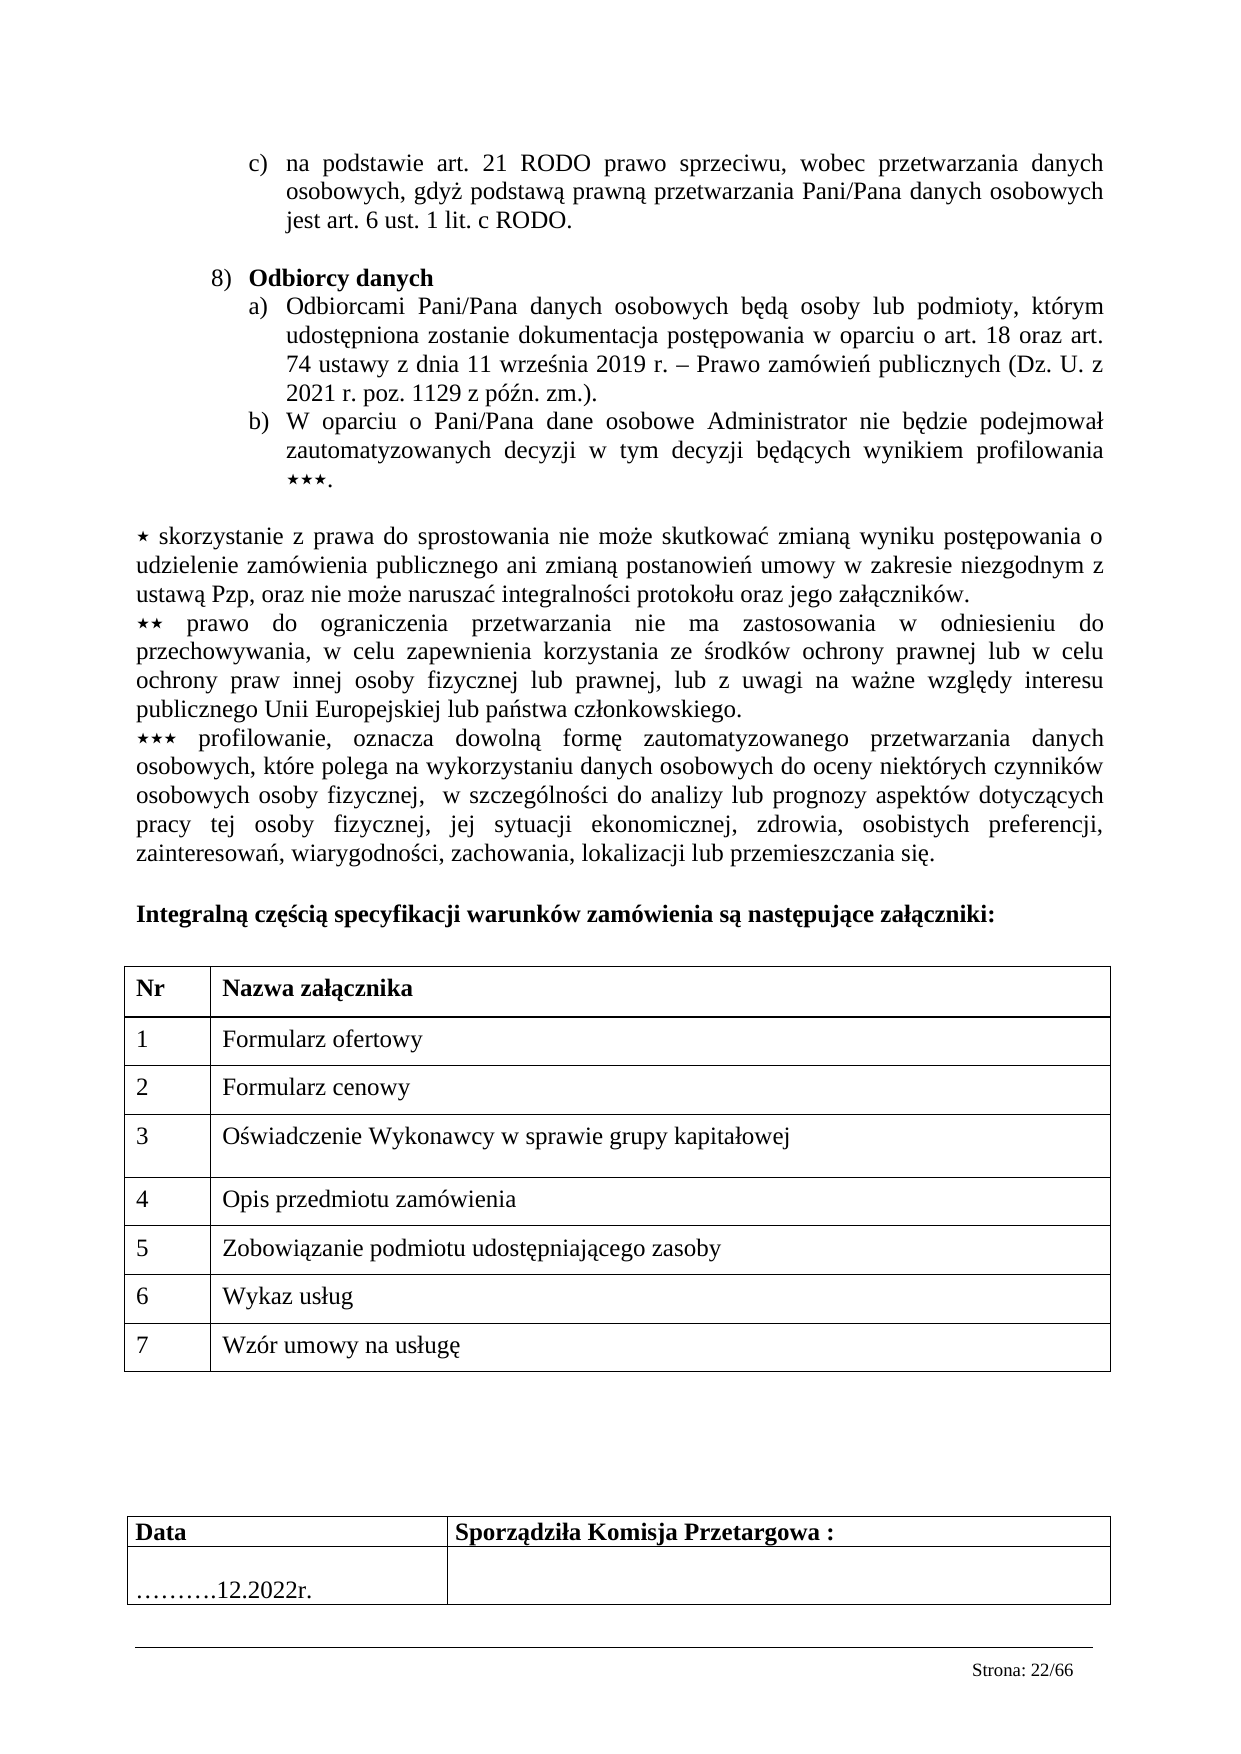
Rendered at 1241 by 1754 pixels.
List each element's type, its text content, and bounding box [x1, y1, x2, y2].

table_cell 1 [125, 1018, 210, 1065]
table_header Nr [125, 967, 210, 1016]
table_cell Zobowiązanie podmiotu udostępniającego zasoby [211, 1226, 1110, 1274]
table_cell Oświadczenie Wykonawcy w sprawie grupy kapitałowej [211, 1115, 1110, 1177]
table_cell 7 [125, 1324, 210, 1371]
table_cell 3 [125, 1115, 210, 1177]
list na podstawie art. 21 RODO prawo sprzeciwu, wobec przetwarzania danych osobowych, gdyż podstawą prawną przetwarzania Pani/Pana danych osobowych jest art. 6 ust. 1 lit. c RODO. [248, 148, 1104, 234]
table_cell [448, 1547, 1110, 1604]
table_cell 2 [125, 1066, 210, 1113]
table_header Data [128, 1517, 447, 1546]
table_header Nazwa załącznika [211, 967, 1110, 1016]
table_cell Formularz cenowy [211, 1066, 1110, 1113]
table_cell 4 [125, 1178, 210, 1225]
table_header Sporządziła Komisja Przetargowa : [448, 1517, 1110, 1546]
list Odbiorcami Pani/Pana danych osobowych będą osoby lub podmioty, którym udostępniona zostanie dokumentacja postępowania w oparciu o art. 18 oraz art. 74 ustawy z dnia 11 września 2019 r. – Prawo zamówień publicznych (Dz. U. z 2021 r. poz. 1129 z późn. zm.). [248, 291, 1104, 406]
table_cell Opis przedmiotu zamówienia [211, 1178, 1110, 1225]
table_cell Wzór umowy na usługę [211, 1324, 1110, 1371]
list W oparciu o Pani/Pana dane osobowe Administrator nie będzie podejmował zautomatyzowanych decyzji w tym decyzji będących wynikiem profilowania٭٭٭. [248, 406, 1104, 493]
table_cell Wykaz usług [211, 1275, 1110, 1322]
text ٭٭٭ profilowanie, oznacza dowolną formę zautomatyzowanego przetwarzania danych osobowych, które polega na wykorzystaniu danych osobowych do oceny niektórych czynników osobowych osoby fizycznej, w szczególności do analizy lub prognozy aspektów dotyczących pracy tej osoby fizycznej, jej sytuacji ekonomicznej, zdrowia, osobistych preferencji, zainteresowań, wiarygodności, zachowania, lokalizacji lub przemieszczania się. [136, 723, 1104, 866]
text Integralną częścią specyfikacji warunków zamówienia są następujące załączniki: [136, 899, 1104, 928]
text ٭ skorzystanie z prawa do sprostowania nie może skutkować zmianą wyniku postępowania o udzielenie zamówienia publicznego ani zmianą postanowień umowy w zakresie niezgodnym z ustawą Pzp, oraz nie może naruszać integralności protokołu oraz jego załączników. [136, 521, 1104, 608]
table_cell 6 [125, 1275, 210, 1322]
table_cell Formularz ofertowy [211, 1018, 1110, 1065]
table_cell ……….12.2022r. [128, 1547, 447, 1604]
table_cell 5 [125, 1226, 210, 1274]
list Odbiorcy danych [211, 263, 1104, 291]
text ٭٭ prawo do ograniczenia przetwarzania nie ma zastosowania w odniesieniu do przechowywania, w celu zapewnienia korzystania ze środków ochrony prawnej lub w celu ochrony praw innej osoby fizycznej lub prawnej, lub z uwagi na ważne względy interesu publicznego Unii Europejskiej lub państwa członkowskiego. [136, 608, 1104, 723]
